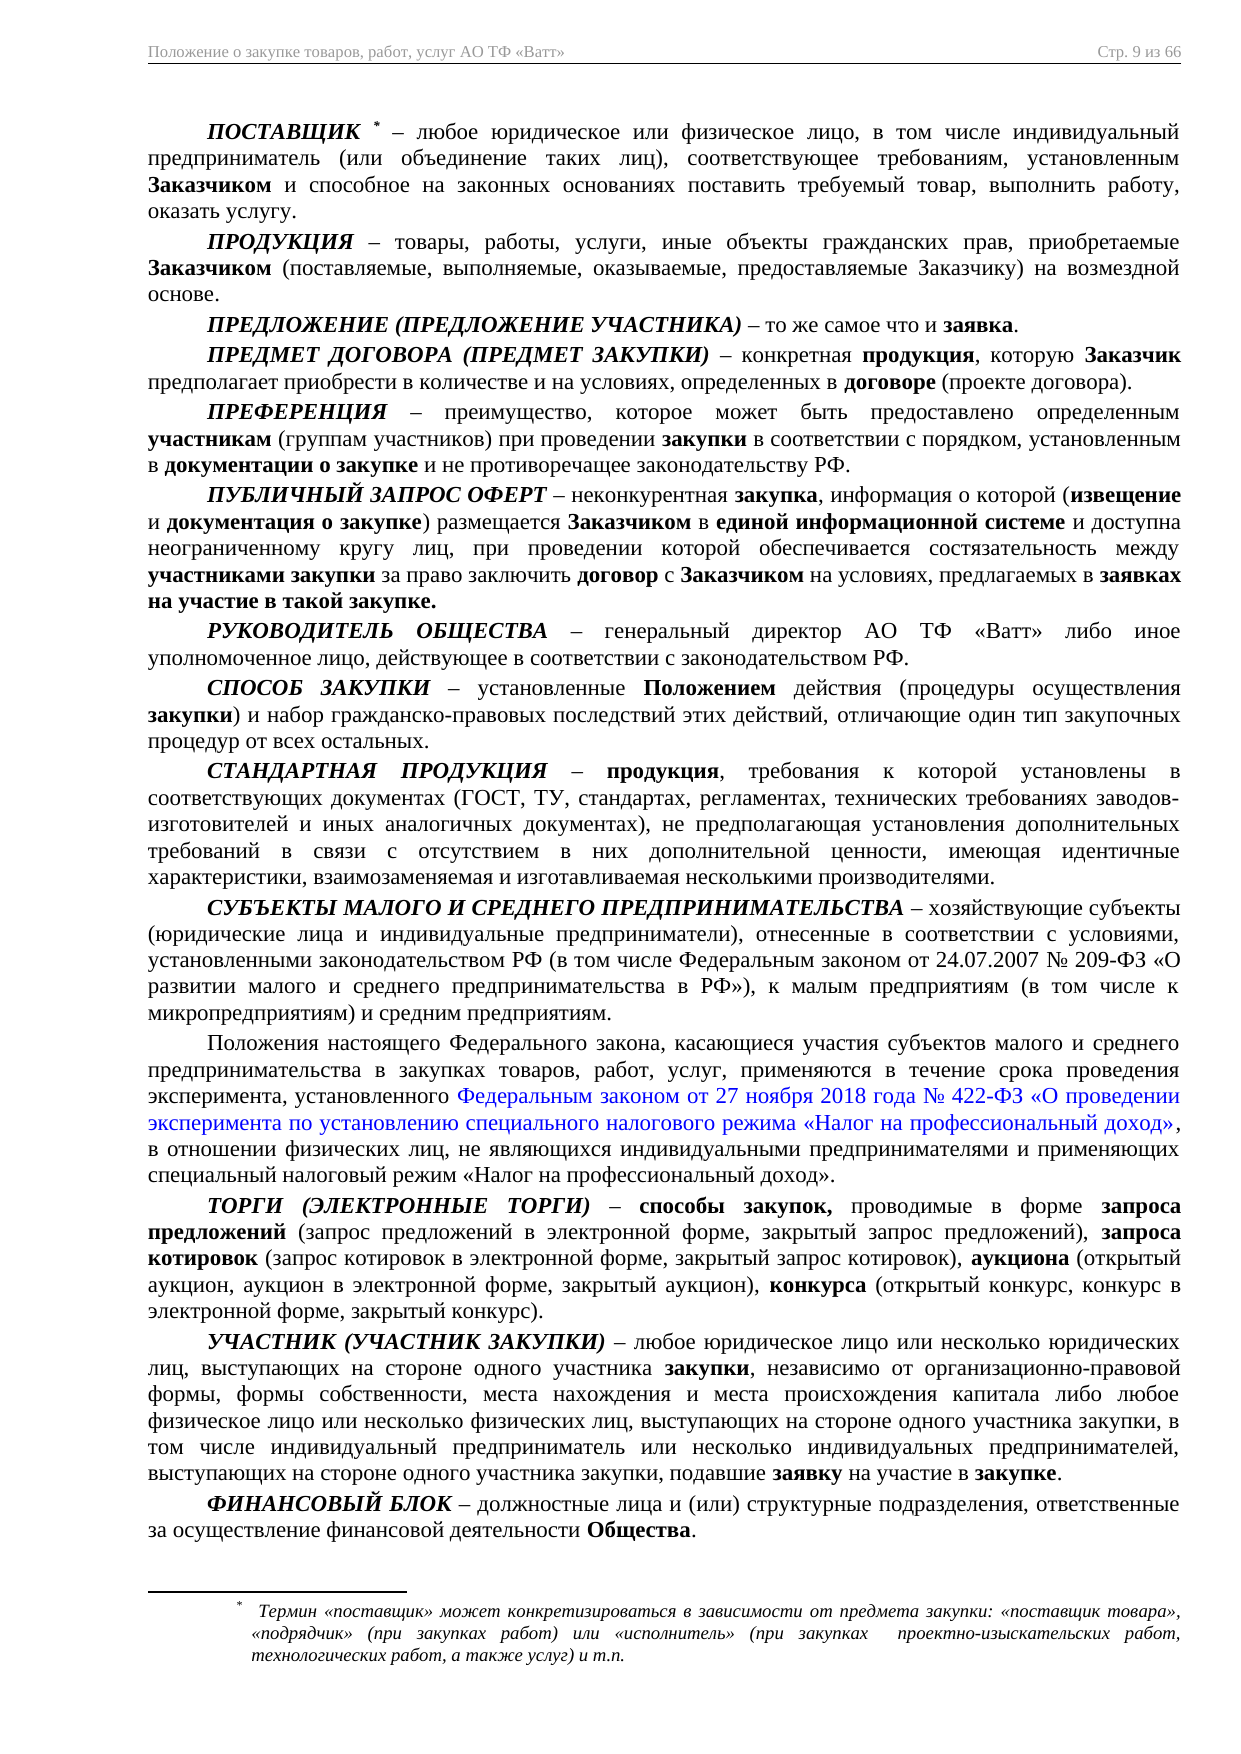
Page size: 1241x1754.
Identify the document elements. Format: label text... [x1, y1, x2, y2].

list торги (электронные торги) – способы закупок, проводимые в форме запроса предложений (запрос предложений в электронной форме, закрытый запрос предложений), запроса котировок (запрос котировок в электронной форме, закрытый запрос котировок), аукциона (открытый аукцион, аукцион в электронной форме, закрытый аукцион), конкурса (открытый конкурс, конкурс в электронной форме, закрытый конкурс). [148, 1192, 1181, 1323]
list Финансовый блок – должностные лица и (или) структурные подразделения, ответственные за осуществление финансовой деятельности Общества. [148, 1490, 1181, 1543]
text СУБЪЕКТЫ МАЛОГО И СРЕДНЕГО ПРЕДПРИНИМАТЕЛЬСТВА – хозяйствующие субъекты (юридические лица и индивидуальные предприниматели), отнесенные в соответствии с условиями, установленными законодательством РФ (в том числе Федеральным законом от 24.07.2007 № 209-ФЗ «О развитии малого и среднего предпринимательства в РФ»), к малым предприятиям (в том числе к микропредприятиям) и средним предприятиям. [148, 893, 1181, 1025]
text способ закупки – установленные Положением действия (процедуры осуществления закупки) и набор гражданско-правовых последствий этих действий, отличающие один тип закупочных процедур от всех остальных. [148, 674, 1181, 753]
list поставщик – любое юридическое или физическое лицо, в том числе индивидуальный предприниматель (или объединение таких лиц), соответствующее требованиям, установленным Заказчиком и способное на законных основаниях поставить требуемый товар, выполнить работу, оказать услугу. [148, 118, 1181, 223]
list предмет договора (предмет закупки) – конкретная продукция, которую Заказчик предполагает приобрести в количестве и на условиях, определенных в договоре (проекте договора). [148, 341, 1181, 394]
list предложение (предложение участника) – то же самое что и заявка. [148, 311, 1181, 337]
text СТАНДАРТНАЯ ПРОДУКЦИЯ – продукция, требования к которой установлены в соответствующих документах (ГОСТ, ТУ, стандартах, регламентах, технических требованиях заводов-изготовителей и иных аналогичных документах), не предполагающая установления дополнительных требований в связи с отсутствием в них дополнительной ценности, имеющая идентичные характеристики, взаимозаменяемая и изготавливаемая несколькими производителями. [148, 758, 1181, 889]
list продукция – товары, работы, услуги, иные объекты гражданских прав, приобретаемые Заказчиком (поставляемые, выполняемые, оказываемые, предоставляемые Заказчику) на возмездной основе. [148, 228, 1181, 307]
text Положения настоящего Федерального закона, касающиеся участия субъектов малого и среднего предпринимательства в закупках товаров, работ, услуг, применяются в течение срока проведения эксперимента, установленного Федеральным законом от 27 ноября 2018 года № 422-ФЗ «О проведении эксперимента по установлению специального налогового режима «Налог на профессиональный доход», в отношении физических лиц, не являющихся индивидуальными предпринимателями и применяющих специальный налоговый режим «Налог на профессиональный доход». [148, 1029, 1181, 1188]
list Публичный запрос оферт – неконкурентная закупка, информация о которой (извещение и документация о закупке) размещается Заказчиком в единой информационной системе и доступна неограниченному кругу лиц, при проведении которой обеспечивается состязательность между участниками закупки за право заключить договор с Заказчиком на условиях, предлагаемых в заявках на участие в такой закупке. [148, 482, 1181, 613]
list преференция – преимущество, которое может быть предоставлено определенным участникам (группам участников) при проведении закупки в соответствии с порядком, установленным в документации о закупке и не противоречащее законодательству РФ. [148, 398, 1181, 477]
list участник (участник закупки) – любое юридическое лицо или несколько юридических лиц, выступающих на стороне одного участника закупки, независимо от организационно-правовой формы, формы собственности, места нахождения и места происхождения капитала либо любое физическое лицо или несколько физических лиц, выступающих на стороне одного участника закупки, в том числе индивидуальный предприниматель или несколько индивидуальных предпринимателей, выступающих на стороне одного участника закупки, подавшие заявку на участие в закупке. [148, 1328, 1181, 1486]
text руководитель Общества – генеральный директор АО ТФ «Ватт» либо иное уполномоченное лицо, действующее в соответствии с законодательством РФ. [148, 617, 1181, 670]
